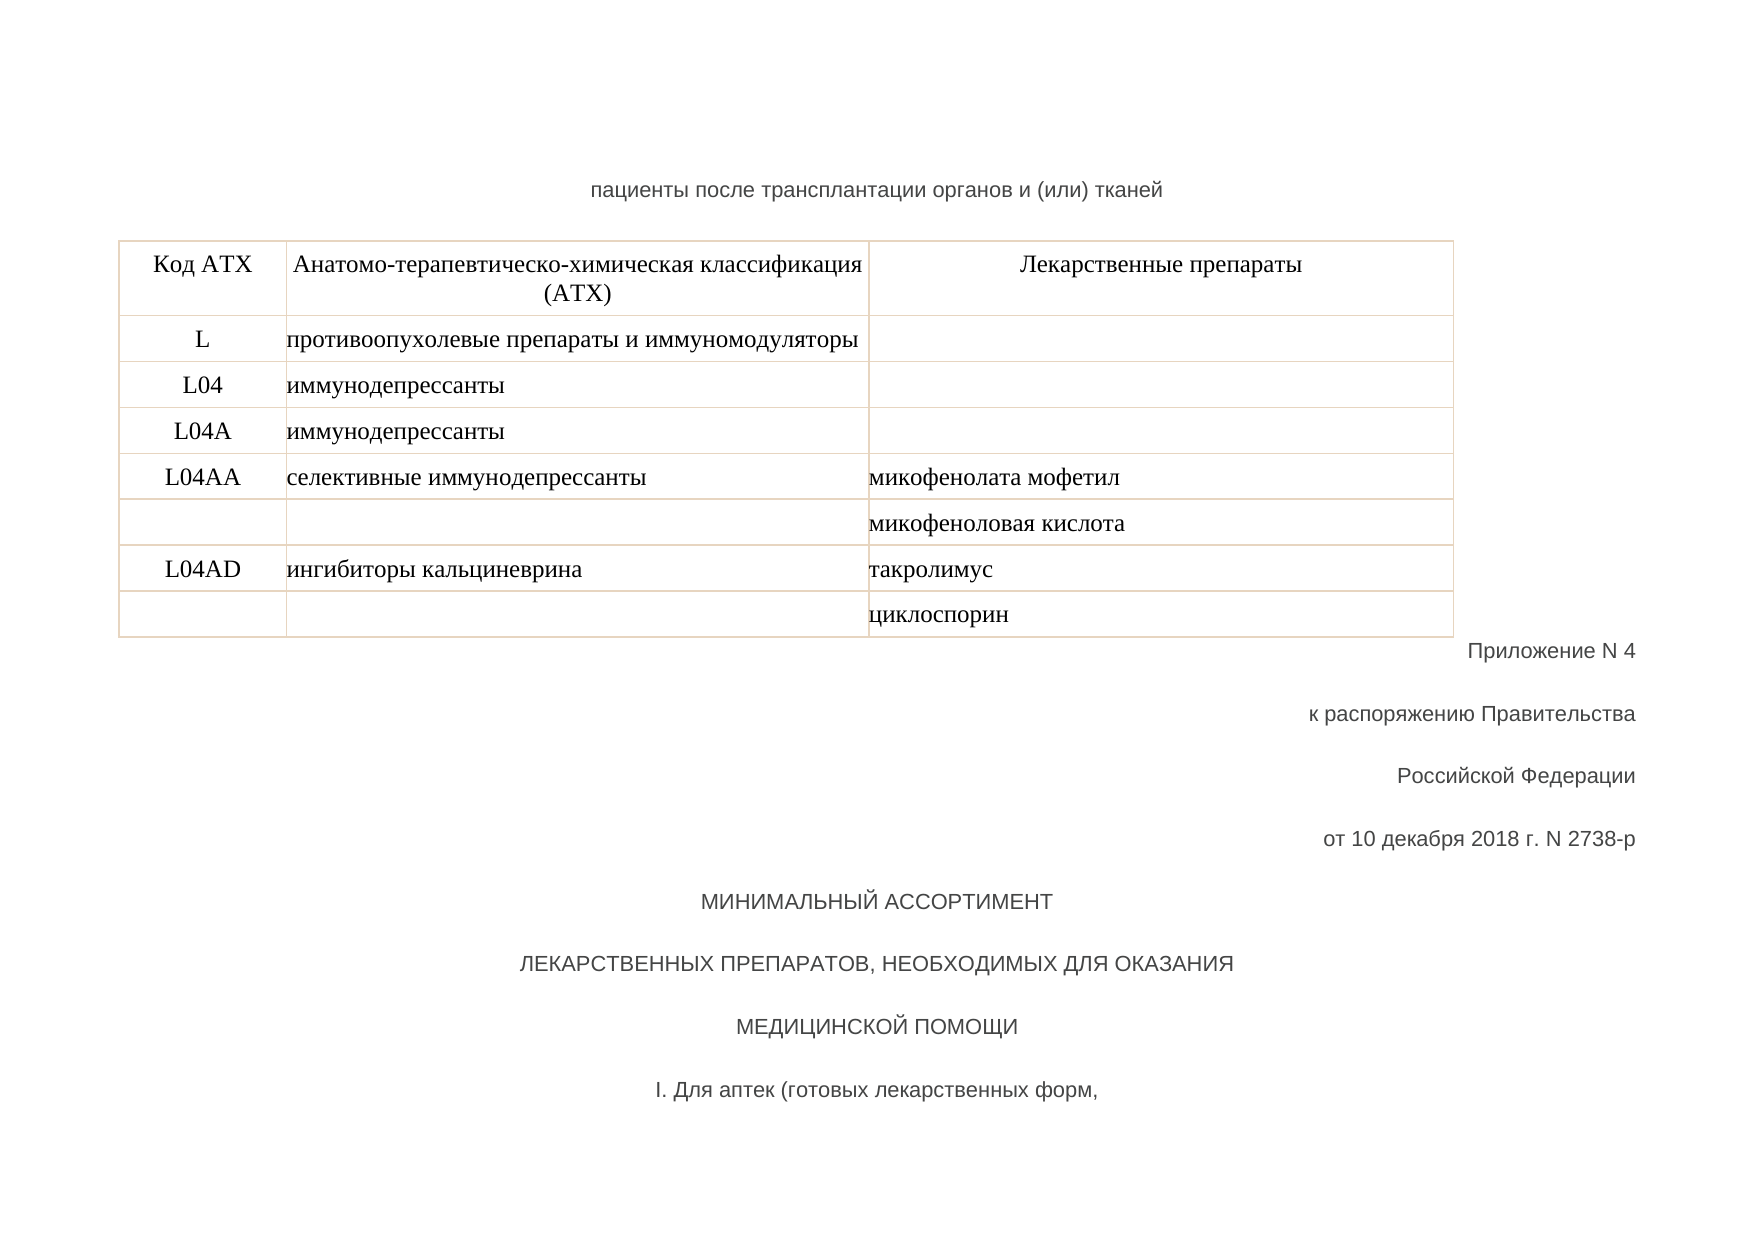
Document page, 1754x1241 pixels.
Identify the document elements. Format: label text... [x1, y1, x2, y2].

text МИНИМАЛЬНЫЙ АССОРТИМЕНТ [118, 888, 1636, 914]
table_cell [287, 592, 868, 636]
text от 10 декабря 2018 г. N 2738-р [118, 826, 1636, 851]
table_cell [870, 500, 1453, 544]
text МЕДИЦИНСКОЙ ПОМОЩИ [118, 1014, 1636, 1039]
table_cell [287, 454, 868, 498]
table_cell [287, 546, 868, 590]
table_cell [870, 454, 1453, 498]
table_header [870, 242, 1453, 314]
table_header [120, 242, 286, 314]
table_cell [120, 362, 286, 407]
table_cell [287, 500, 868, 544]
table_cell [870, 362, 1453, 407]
text Приложение N 4 [118, 638, 1636, 663]
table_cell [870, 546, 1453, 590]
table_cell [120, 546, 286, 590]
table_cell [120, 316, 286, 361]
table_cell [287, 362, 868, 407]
text Российской Федерации [118, 763, 1636, 788]
text к распоряжению Правительства [118, 700, 1636, 726]
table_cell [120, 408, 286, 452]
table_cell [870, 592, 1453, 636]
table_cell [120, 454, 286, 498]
text ЛЕКАРСТВЕННЫХ ПРЕПАРАТОВ, НЕОБХОДИМЫХ ДЛЯ ОКАЗАНИЯ [118, 951, 1636, 976]
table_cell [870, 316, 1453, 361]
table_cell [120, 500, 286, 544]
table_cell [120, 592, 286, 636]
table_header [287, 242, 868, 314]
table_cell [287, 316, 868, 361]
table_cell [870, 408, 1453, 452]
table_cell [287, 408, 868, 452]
text пациенты после трансплантации органов и (или) тканей [118, 177, 1636, 202]
text I. Для аптек (готовых лекарственных форм, [118, 1077, 1636, 1102]
